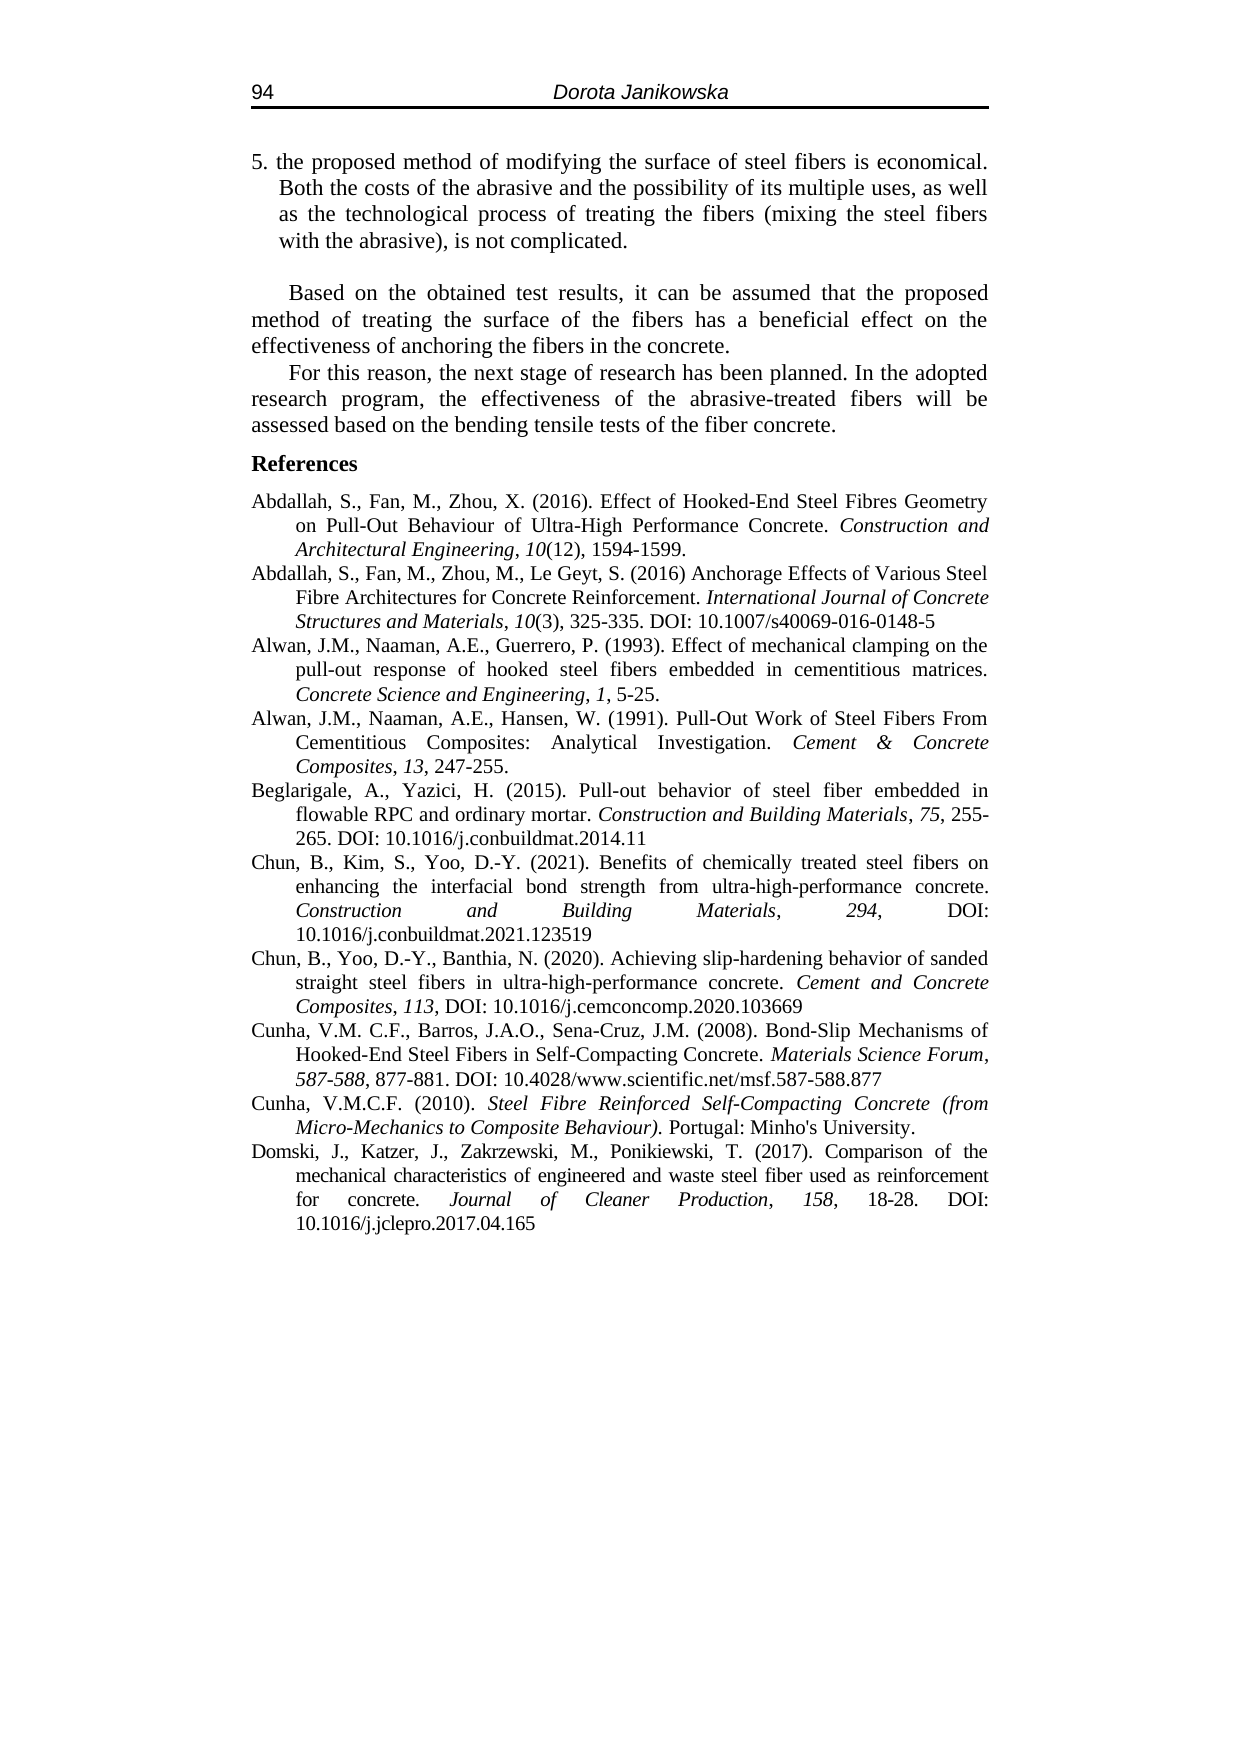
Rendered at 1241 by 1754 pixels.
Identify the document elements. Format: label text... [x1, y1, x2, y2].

text 5. the proposed method of modifying the surface of steel fibers is economical. Both the costs of the abrasive and the possibility of its multiple uses, as well as the technological process of treating the fibers (mixing the steel fibers with the abrasive), is not complicated. [251, 148, 989, 253]
text Chun, B., Kim, S., Yoo, D.-Y. (2021). Benefits of chemically treated steel fibers on enhancing the interfacial bond strength from ultra-high-performance concrete. Construction and Building Materials, 294, DOI: 10.1016/j.conbuildmat.2021.123519 [251, 850, 989, 946]
text For this reason, the next stage of research has been planned. In the adopted research program, the effectiveness of the abrasive-treated fibers will be assessed based on the bending tensile tests of the fiber concrete. [251, 358, 989, 438]
text Alwan, J.M., Naaman, A.E., Guerrero, P. (1993). Effect of mechanical clamping on the pull-out response of hooked steel fibers embedded in cementitious matrices. Concrete Science and Engineering, 1, 5-25. [251, 633, 989, 706]
text Beglarigale, A., Yazici, H. (2015). Pull-out behavior of steel fiber embedded in flowable RPC and ordinary mortar. Construction and Building Materials, 75, 255-265. DOI: 10.1016/j.conbuildmat.2014.11 [251, 778, 989, 850]
text References [251, 450, 989, 476]
text Domski, J., Katzer, J., Zakrzewski, M., Ponikiewski, T. (2017). Comparison of the mechanical characteristics of engineered and waste steel fiber used as reinforcement for concrete. Journal of Cleaner Production, 158, 18-28. DOI: 10.1016/j.jclepro.2017.04.165 [251, 1139, 989, 1235]
text Alwan, J.M., Naaman, A.E., Hansen, W. (1991). Pull-Out Work of Steel Fibers From Cementitious Composites: Analytical Investigation. Cement & Concrete Composites, 13, 247-255. [251, 706, 989, 778]
text Abdallah, S., Fan, M., Zhou, M., Le Geyt, S. (2016) Anchorage Effects of Various Steel Fibre Architectures for Concrete Reinforcement. International Journal of Concrete Structures and Materials, 10(3), 325-335. DOI: 10.1007/s40069-016-0148-5 [251, 561, 989, 633]
text Cunha, V.M.C.F. (2010). Steel Fibre Reinforced Self-Compacting Concrete (from Micro-Mechanics to Composite Behaviour). Portugal: Minho's University. [251, 1091, 989, 1139]
text Abdallah, S., Fan, M., Zhou, X. (2016). Effect of Hooked-End Steel Fibres Geometry on Pull-Out Behaviour of Ultra-High Performance Concrete. Construction and Architectural Engineering, 10(12), 1594-1599. [251, 489, 989, 561]
text Cunha, V.M. C.F., Barros, J.A.O., Sena-Cruz, J.M. (2008). Bond-Slip Mechanisms of Hooked-End Steel Fibers in Self-Compacting Concrete. Materials Science Forum, 587-588, 877-881. DOI: 10.4028/www.scientific.net/msf.587-588.877 [251, 1018, 989, 1091]
text Based on the obtained test results, it can be assumed that the proposed method of treating the surface of the fibers has a beneficial effect on the effectiveness of anchoring the fibers in the concrete. [251, 279, 989, 358]
text Chun, B., Yoo, D.-Y., Banthia, N. (2020). Achieving slip-hardening behavior of sanded straight steel fibers in ultra-high-performance concrete. Cement and Concrete Composites, 113, DOI: 10.1016/j.cemconcomp.2020.103669 [251, 946, 989, 1018]
